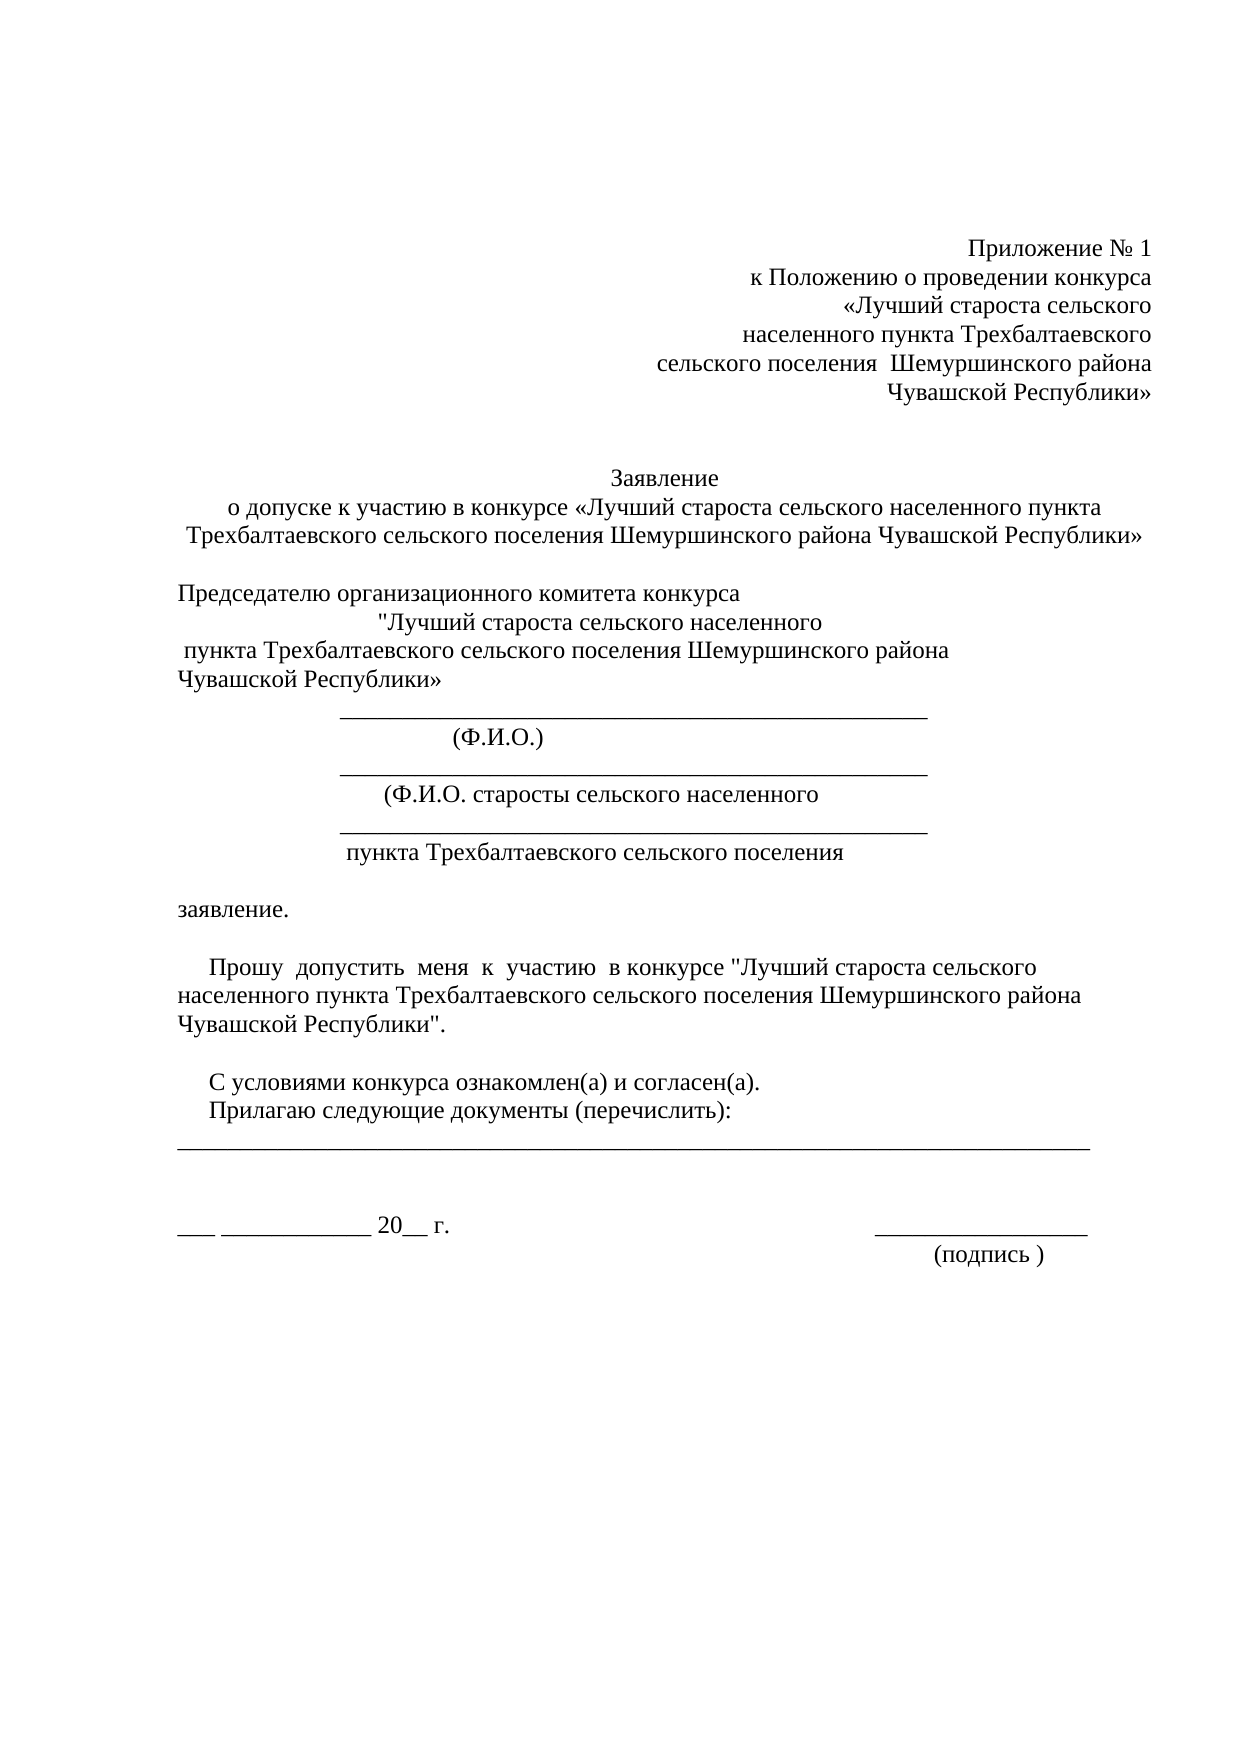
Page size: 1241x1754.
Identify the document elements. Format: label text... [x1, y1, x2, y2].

text пункта Трехбалтаевского сельского поселения [177, 837, 1152, 866]
text к Положению о проведении конкурса [177, 262, 1152, 291]
text пункта Трехбалтаевского сельского поселения Шемуршинского района [177, 636, 1152, 664]
text Чувашской Республики» [177, 377, 1152, 406]
text _______________________________________________ [177, 808, 1152, 837]
text заявление. [177, 894, 1152, 923]
text Чувашской Республики» [177, 664, 1152, 693]
text Председателю организационного комитета конкурса [177, 578, 1152, 607]
text (Ф.И.О.) [177, 722, 1152, 751]
text _________________________________________________________________________ [177, 1124, 1152, 1153]
text "Лучший староста сельского населенного [177, 607, 1152, 636]
text Прошу допустить меня к участию в конкурсе "Лучший староста сельского населенного пункта Трехбалтаевского сельского поселения Шемуршинского района Чувашской Республики". [177, 952, 1152, 1038]
text сельского поселения Шемуршинского района [177, 348, 1152, 377]
text _______________________________________________ [177, 693, 1152, 722]
text (подпись ) [177, 1239, 1152, 1268]
text населенного пункта Трехбалтаевского [177, 319, 1152, 348]
text _______________________________________________ [177, 751, 1152, 779]
text (Ф.И.О. старосты сельского населенного [177, 779, 1152, 808]
text Приложение № 1 [177, 233, 1152, 262]
text С условиями конкурса ознакомлен(а) и согласен(а). [177, 1067, 1152, 1096]
text Заявление [177, 463, 1152, 492]
text ___ ____________ 20__ г. _________________ [177, 1211, 1152, 1239]
text о допуске к участию в конкурсе «Лучший староста сельского населенного пункта Трехбалтаевского сельского поселения Шемуршинского района Чувашской Республики» [177, 492, 1152, 549]
text «Лучший староста сельского [177, 291, 1152, 319]
text Прилагаю следующие документы (перечислить): [177, 1096, 1152, 1124]
